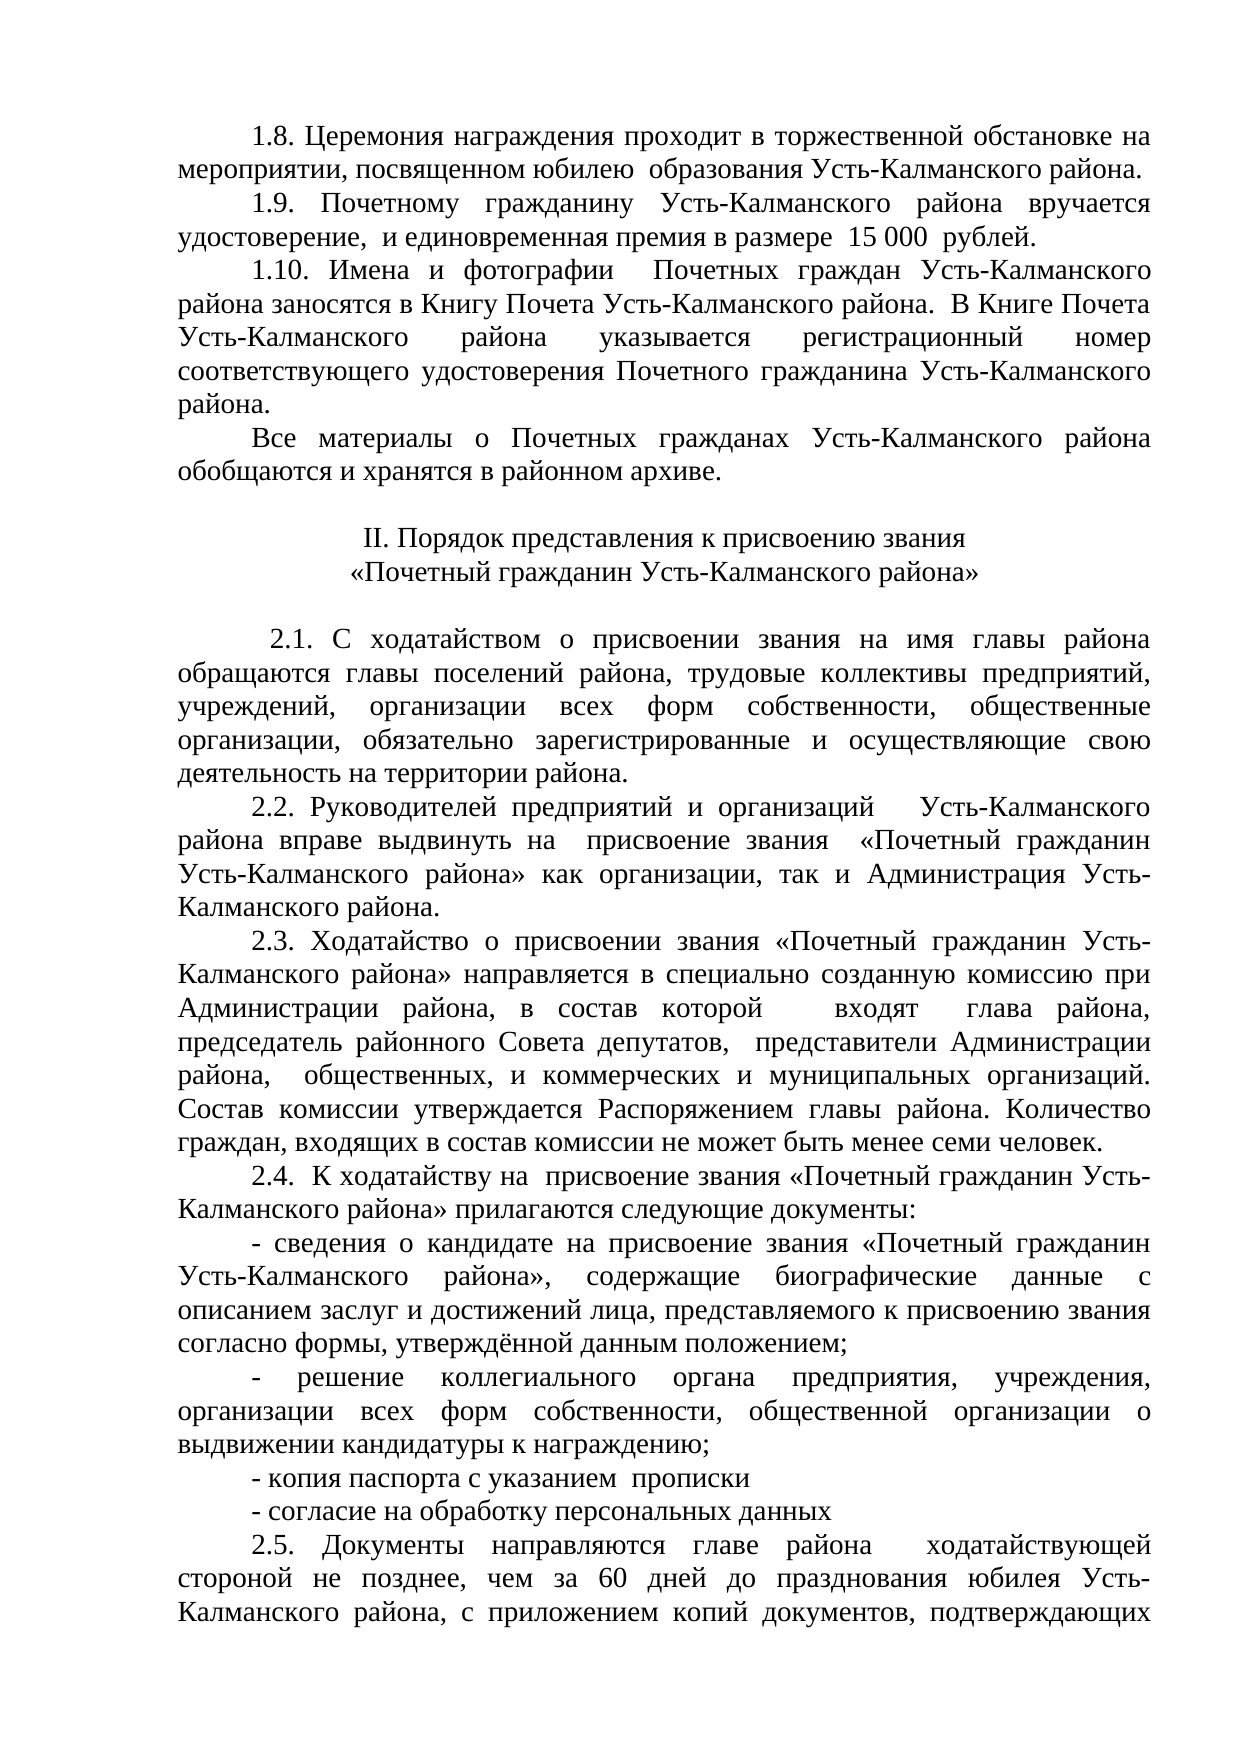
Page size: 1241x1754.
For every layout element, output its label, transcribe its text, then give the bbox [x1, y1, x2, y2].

text - копия паспорта с указанием прописки [177, 1460, 1152, 1493]
text 2.1. С ходатайством о присвоении звания на имя главы района обращаются главы поселений района, трудовые коллективы предприятий, учреждений, организации всех форм собственности, общественные организации, обязательно зарегистрированные и осуществляющие свою деятельность на территории района. [177, 621, 1152, 789]
text II. Порядок представления к присвоению звания [177, 521, 1152, 554]
text 2.2. Руководителей предприятий и организаций Усть-Калманского района вправе выдвинуть на присвоение звания «Почетный гражданин Усть-Калманского района» как организации, так и Администрация Усть-Калманского района. [177, 789, 1152, 923]
text 1.9. Почетному гражданину Усть-Калманского района вручается удостоверение, и единовременная премия в размере 15 000 рублей. [177, 185, 1152, 252]
text - сведения о кандидате на присвоение звания «Почетный гражданин Усть-Калманского района», содержащие биографические данные с описанием заслуг и достижений лица, представляемого к присвоению звания согласно формы, утверждённой данным положением; [177, 1225, 1152, 1359]
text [177, 1527, 1152, 1627]
text 2.3. Ходатайство о присвоении звания «Почетный гражданин Усть-Калманского района» направляется в специально созданную комиссию при Администрации района, в состав которой входят глава района, председатель районного Совета депутатов, представители Администрации района, общественных, и коммерческих и муниципальных организаций. Состав комиссии утверждается Распоряжением главы района. Количество граждан, входящих в состав комиссии не может быть менее семи человек. [177, 923, 1152, 1158]
text Все материалы о Почетных гражданах Усть-Калманского района обобщаются и хранятся в районном архиве. [177, 420, 1152, 487]
text 1.8. Церемония награждения проходит в торжественной обстановке на мероприятии, посвященном юбилею образования Усть-Калманского района. [177, 118, 1152, 185]
text 2.4. К ходатайству на присвоение звания «Почетный гражданин Усть-Калманского района» прилагаются следующие документы: [177, 1158, 1152, 1225]
text - согласие на обработку персональных данных [177, 1493, 1152, 1527]
text 1.10. Имена и фотографии Почетных граждан Усть-Калманского района заносятся в Книгу Почета Усть-Калманского района. В Книге Почета Усть-Калманского района указывается регистрационный номер соответствующего удостоверения Почетного гражданина Усть-Калманского района. [177, 252, 1152, 420]
text - решение коллегиального органа предприятия, учреждения, организации всех форм собственности, общественной организации о выдвижении кандидатуры к награждению; [177, 1359, 1152, 1460]
text «Почетный гражданин Усть-Калманского района» [177, 554, 1152, 588]
